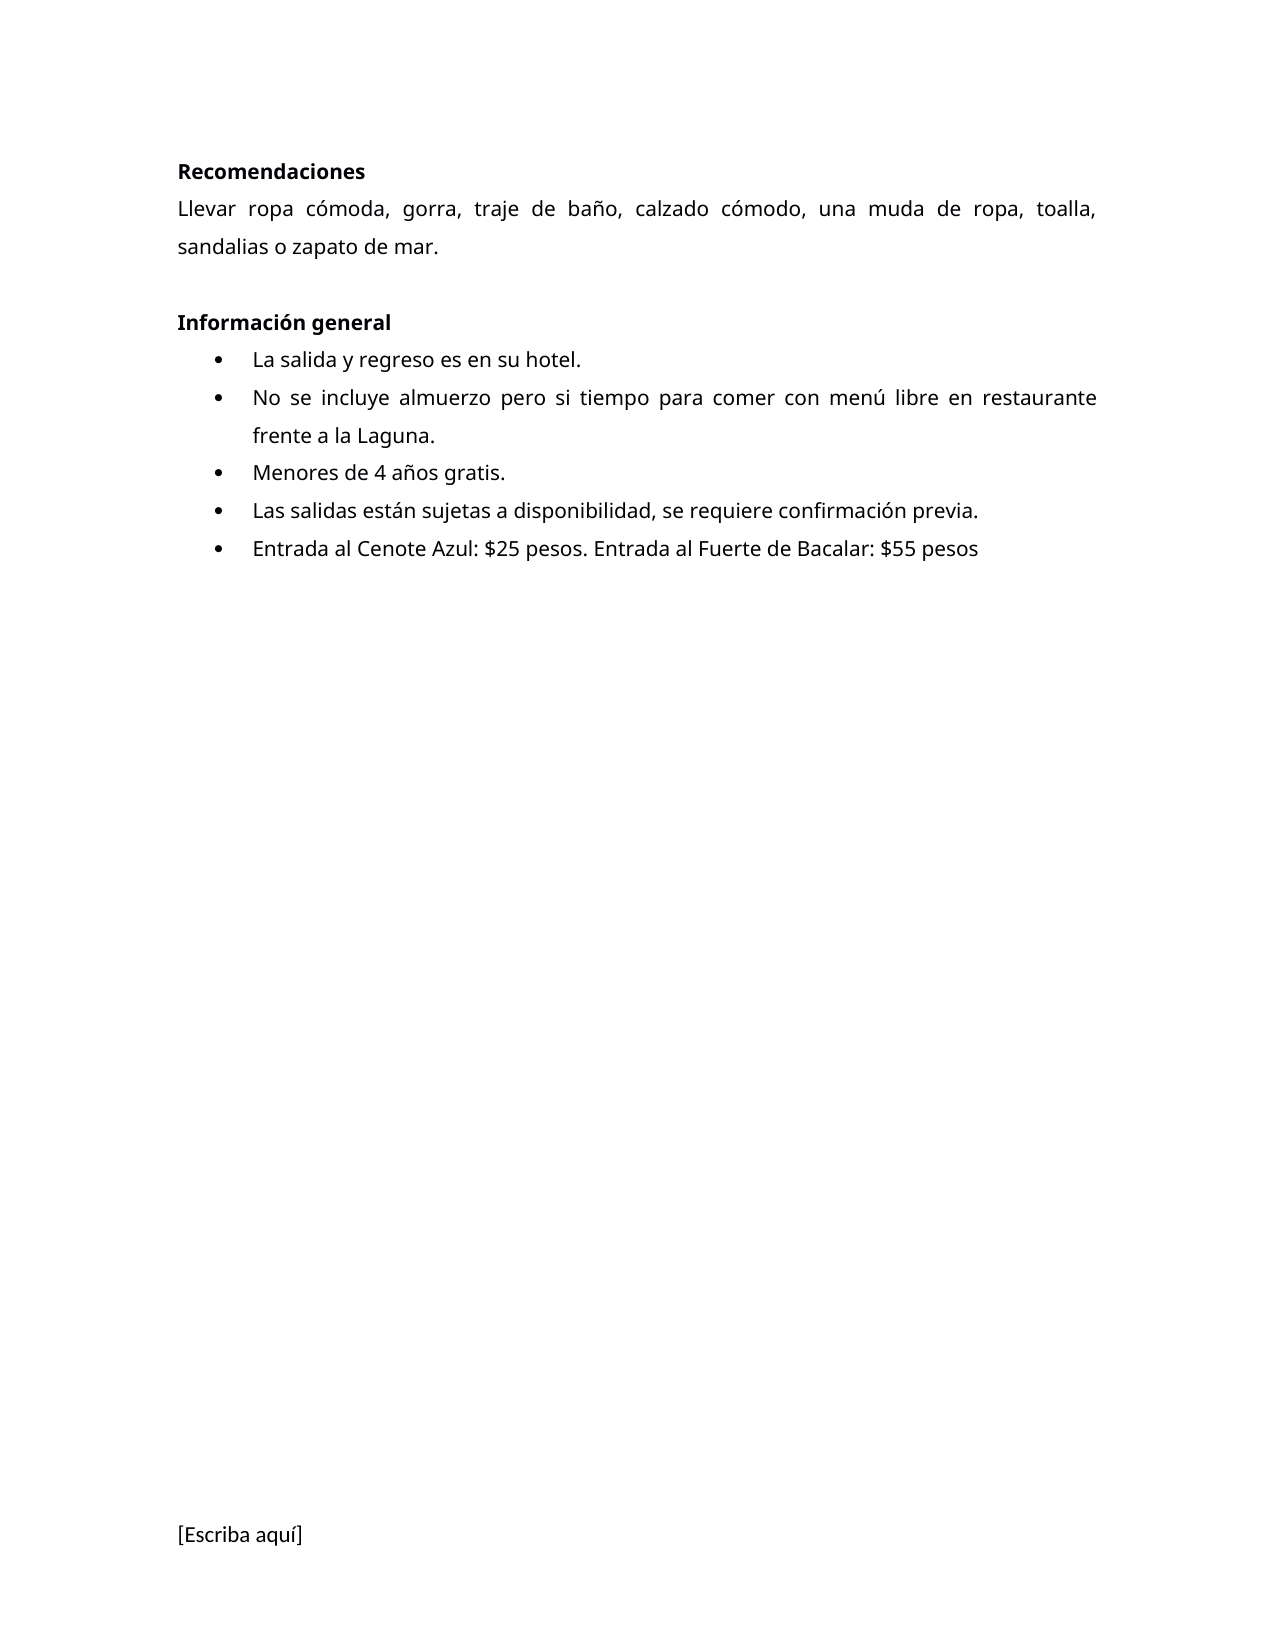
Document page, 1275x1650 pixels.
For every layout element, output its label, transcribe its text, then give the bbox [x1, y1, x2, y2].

list No se incluye almuerzo pero si tiempo para comer con menú libre en restaurante frente a la Laguna. [215, 374, 1098, 449]
list Menores de 4 años gratis. [215, 449, 1098, 487]
text Información general [177, 298, 1098, 336]
text Llevar ropa cómoda, gorra, traje de baño, calzado cómodo, una muda de ropa, toalla, sandalias o zapato de mar. [177, 185, 1098, 261]
list La salida y regreso es en su hotel. [215, 336, 1098, 374]
list Entrada al Cenote Azul: $25 pesos. Entrada al Fuerte de Bacalar: $55 pesos [215, 525, 1098, 562]
list Las salidas están sujetas a disponibilidad, se requiere confirmación previa. [215, 487, 1098, 525]
text Recomendaciones [177, 148, 1098, 185]
